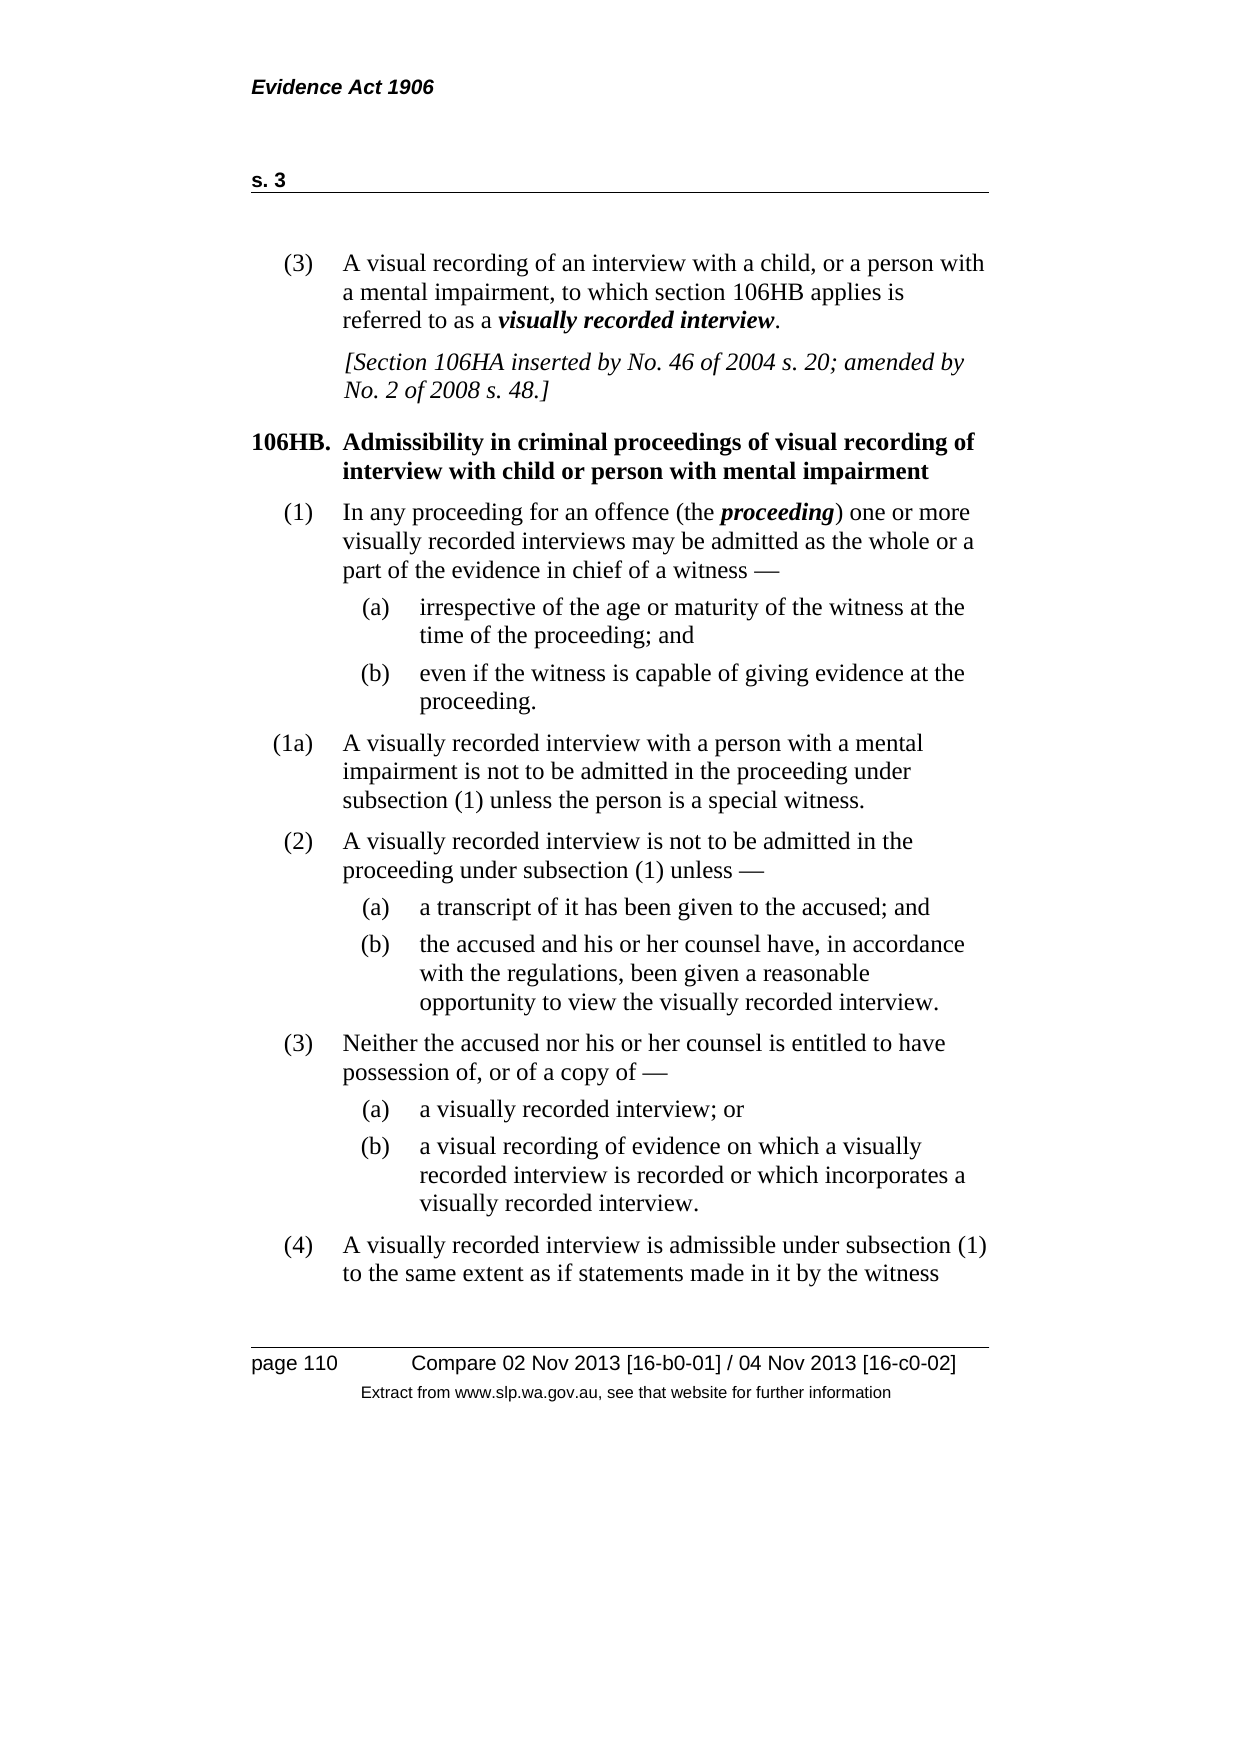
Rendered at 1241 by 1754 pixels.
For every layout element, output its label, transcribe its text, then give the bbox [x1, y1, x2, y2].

text (1) In any proceeding for an offence (the proceeding) one or more visually recorded interviews may be admitted as the whole or a part of the evidence in chief of a witness — [251, 497, 989, 583]
text (a) a transcript of it has been given to the accused; and [251, 892, 989, 921]
text [Section 106HA inserted by No. 46 of 2004 s. 20; amended by No. 2 of 2008 s. 48.] [251, 347, 989, 404]
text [251, 1230, 989, 1287]
text (a) a visually recorded interview; or [251, 1094, 989, 1123]
text (3) Neither the accused nor his or her counsel is entitled to have possession of, or of a copy of — [251, 1028, 989, 1086]
text (b) the accused and his or her counsel have, in accordance with the regulations, been given a reasonable opportunity to view the visually recorded interview. [251, 929, 989, 1016]
text (b) a visual recording of evidence on which a visually recorded interview is recorded or which incorporates a visually recorded interview. [251, 1131, 989, 1217]
text (2) A visually recorded interview is not to be admitted in the proceeding under subsection (1) unless — [251, 826, 989, 884]
subtitle 106HB. Admissibility in criminal proceedings of visual recording of interview with child or person with mental impairment [251, 427, 989, 485]
text (1a) A visually recorded interview with a person with a mental impairment is not to be admitted in the proceeding under subsection (1) unless the person is a special witness. [251, 728, 989, 814]
text (b) even if the witness is capable of giving evidence at the proceeding. [251, 658, 989, 715]
text (3) A visual recording of an interview with a child, or a person with a mental impairment, to which section 106HB applies is referred to as a visually recorded interview. [251, 248, 989, 334]
text (a) irrespective of the age or maturity of the witness at the time of the proceeding; and [251, 592, 989, 649]
